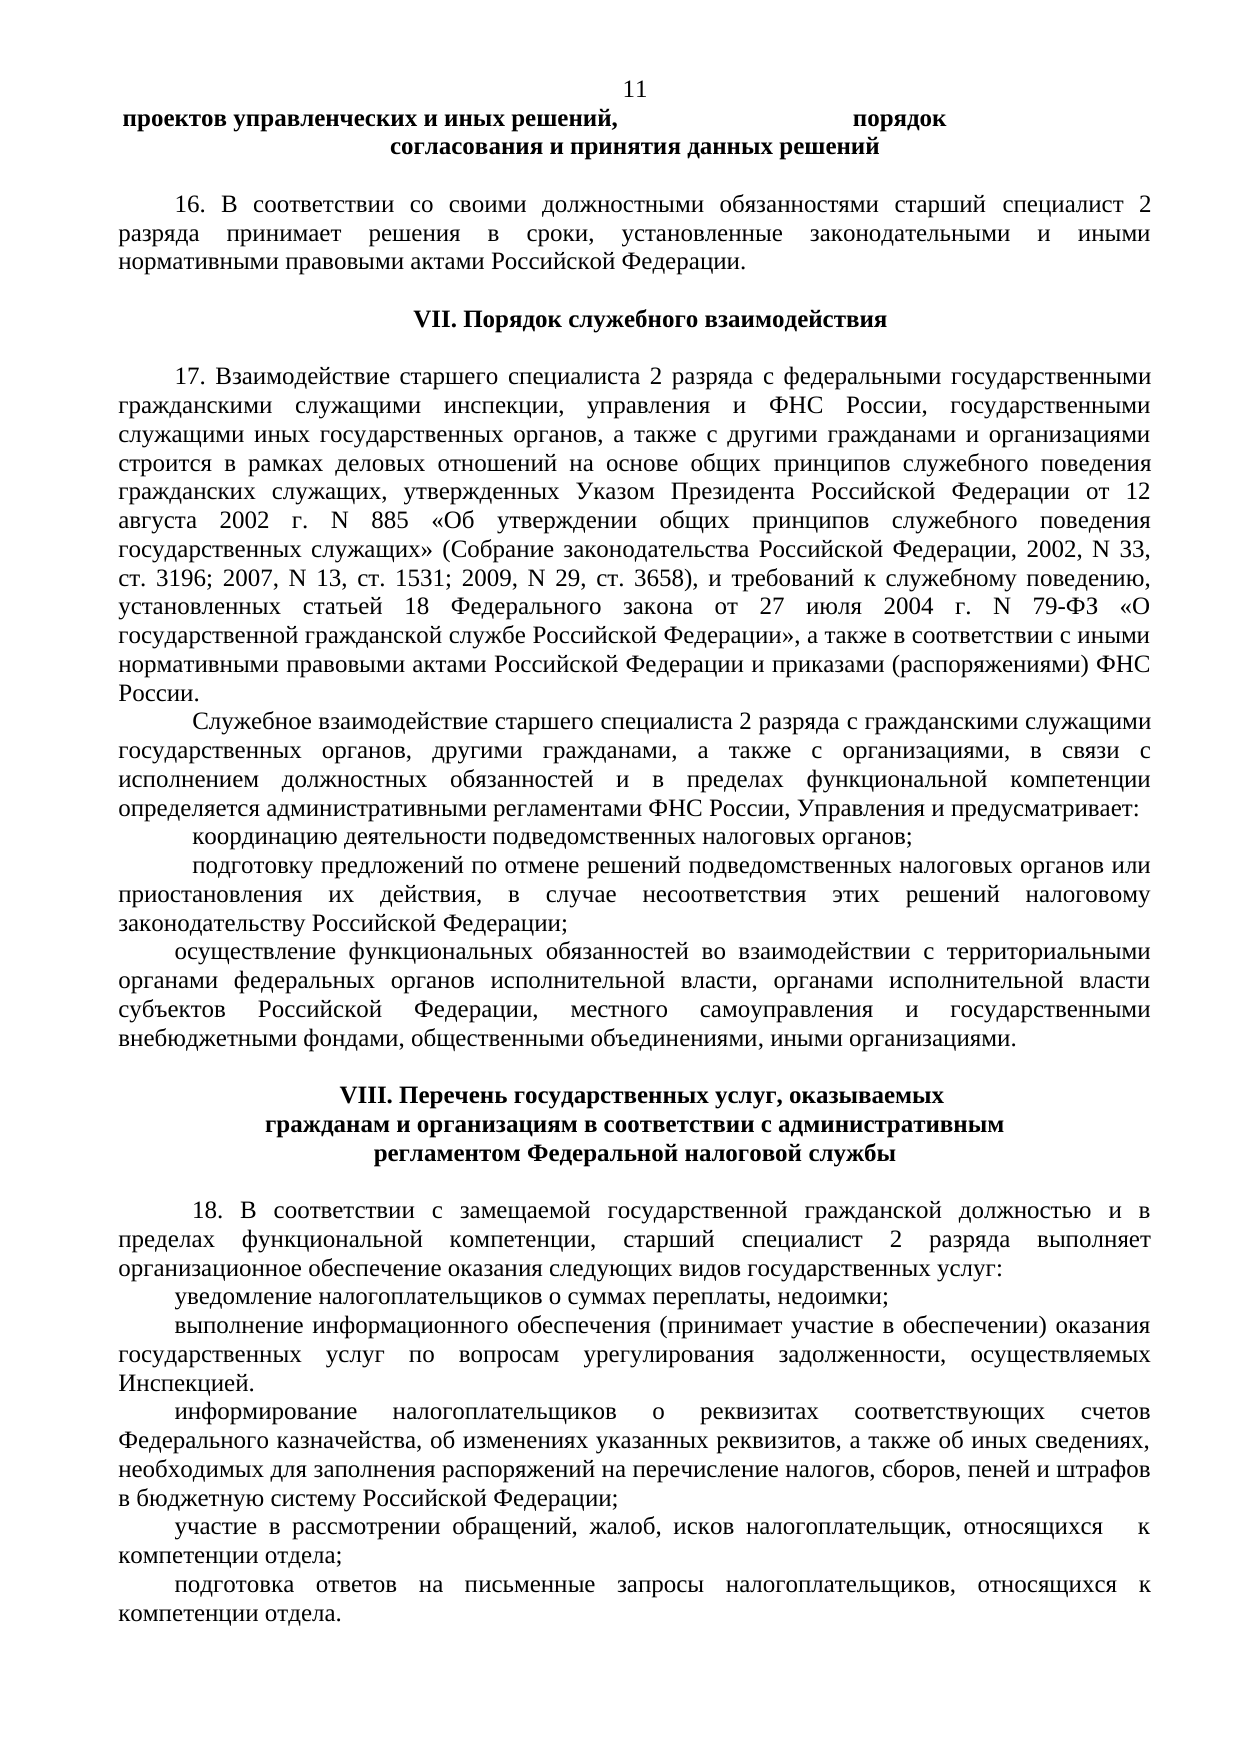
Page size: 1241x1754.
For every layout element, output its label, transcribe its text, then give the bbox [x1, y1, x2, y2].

text VIII. Перечень государственных услуг, оказываемых [266, 1080, 1152, 1109]
text уведомление налогоплательщиков о суммах переплаты, недоимки; [118, 1281, 1152, 1310]
text осуществление функциональных обязанностей во взаимодействии с территориальными органами федеральных органов исполнительной власти, органами исполнительной власти субъектов Российской Федерации, местного самоуправления и государственными внебюджетными фондами, общественными объединениями, иными организациями. [118, 936, 1152, 1051]
text регламентом Федеральной налоговой службы [118, 1138, 1152, 1166]
text координацию деятельности подведомственных налоговых органов; [118, 821, 1152, 850]
text Служебное взаимодействие старшего специалиста 2 разряда с гражданскими служащими государственных органов, другими гражданами, а также с организациями, в связи с исполнением должностных обязанностей и в пределах функциональной компетенции определяется административными регламентами ФНС России, Управления и предусматривает: [118, 706, 1152, 821]
text выполнение информационного обеспечения (принимает участие в обеспечении) оказания государственных услуг по вопросам урегулирования задолженности, осуществляемых Инспекцией. [118, 1310, 1152, 1396]
text 16. В соответствии со своими должностными обязанностями старший специалист 2 разряда принимает решения в сроки, установленные законодательными и иными нормативными правовыми актами Российской Федерации. [118, 189, 1152, 275]
text подготовку предложений по отмене решений подведомственных налоговых органов или приостановления их действия, в случае несоответствия этих решений налоговому законодательству Российской Федерации; [118, 850, 1152, 936]
text согласования и принятия данных решений [118, 131, 1152, 160]
text гражданам и организациям в соответствии с административным [118, 1109, 1152, 1138]
text 18. В соответствии с замещаемой государственной гражданской должностью и в пределах функциональной компетенции, старший специалист 2 разряда выполняет организационное обеспечение оказания следующих видов государственных услуг: [118, 1195, 1152, 1281]
text участие в рассмотрении обращений, жалоб, исков налогоплательщик, относящихся к компетенции отдела; [118, 1511, 1152, 1569]
text 17. Взаимодействие старшего специалиста 2 разряда с федеральными государственными гражданскими служащими инспекции, управления и ФНС России, государственными служащими иных государственных органов, а также с другими гражданами и организациями строится в рамках деловых отношений на основе общих принципов служебного поведения гражданских служащих, утвержденных Указом Президента Российской Федерации от 12 августа . N 885 «Об утверждении общих принципов служебного поведения государственных служащих» (Собрание законодательства Российской Федерации, 2002, N 33, ст. 3196; 2007, N 13, ст. 1531; 2009, N 29, ст. 3658), и требований к служебному поведению, установленных статьей 18 Федерального закона от 27 июля . N 79-ФЗ «О государственной гражданской службе Российской Федерации», а также в соответствии с иными нормативными правовыми актами Российской Федерации и приказами (распоряжениями) ФНС России. [118, 361, 1152, 706]
text VII. Порядок служебного взаимодействия [339, 304, 1152, 333]
text подготовка ответов на письменные запросы налогоплательщиков, относящихся к компетенции отдела. [118, 1569, 1152, 1626]
text проектов управленческих и иных решений, порядок [118, 103, 1152, 131]
text информирование налогоплательщиков о реквизитах соответствующих счетов Федерального казначейства, об изменениях указанных реквизитов, а также об иных сведениях, необходимых для заполнения распоряжений на перечисление налогов, сборов, пеней и штрафов в бюджетную систему Российской Федерации; [118, 1396, 1152, 1511]
